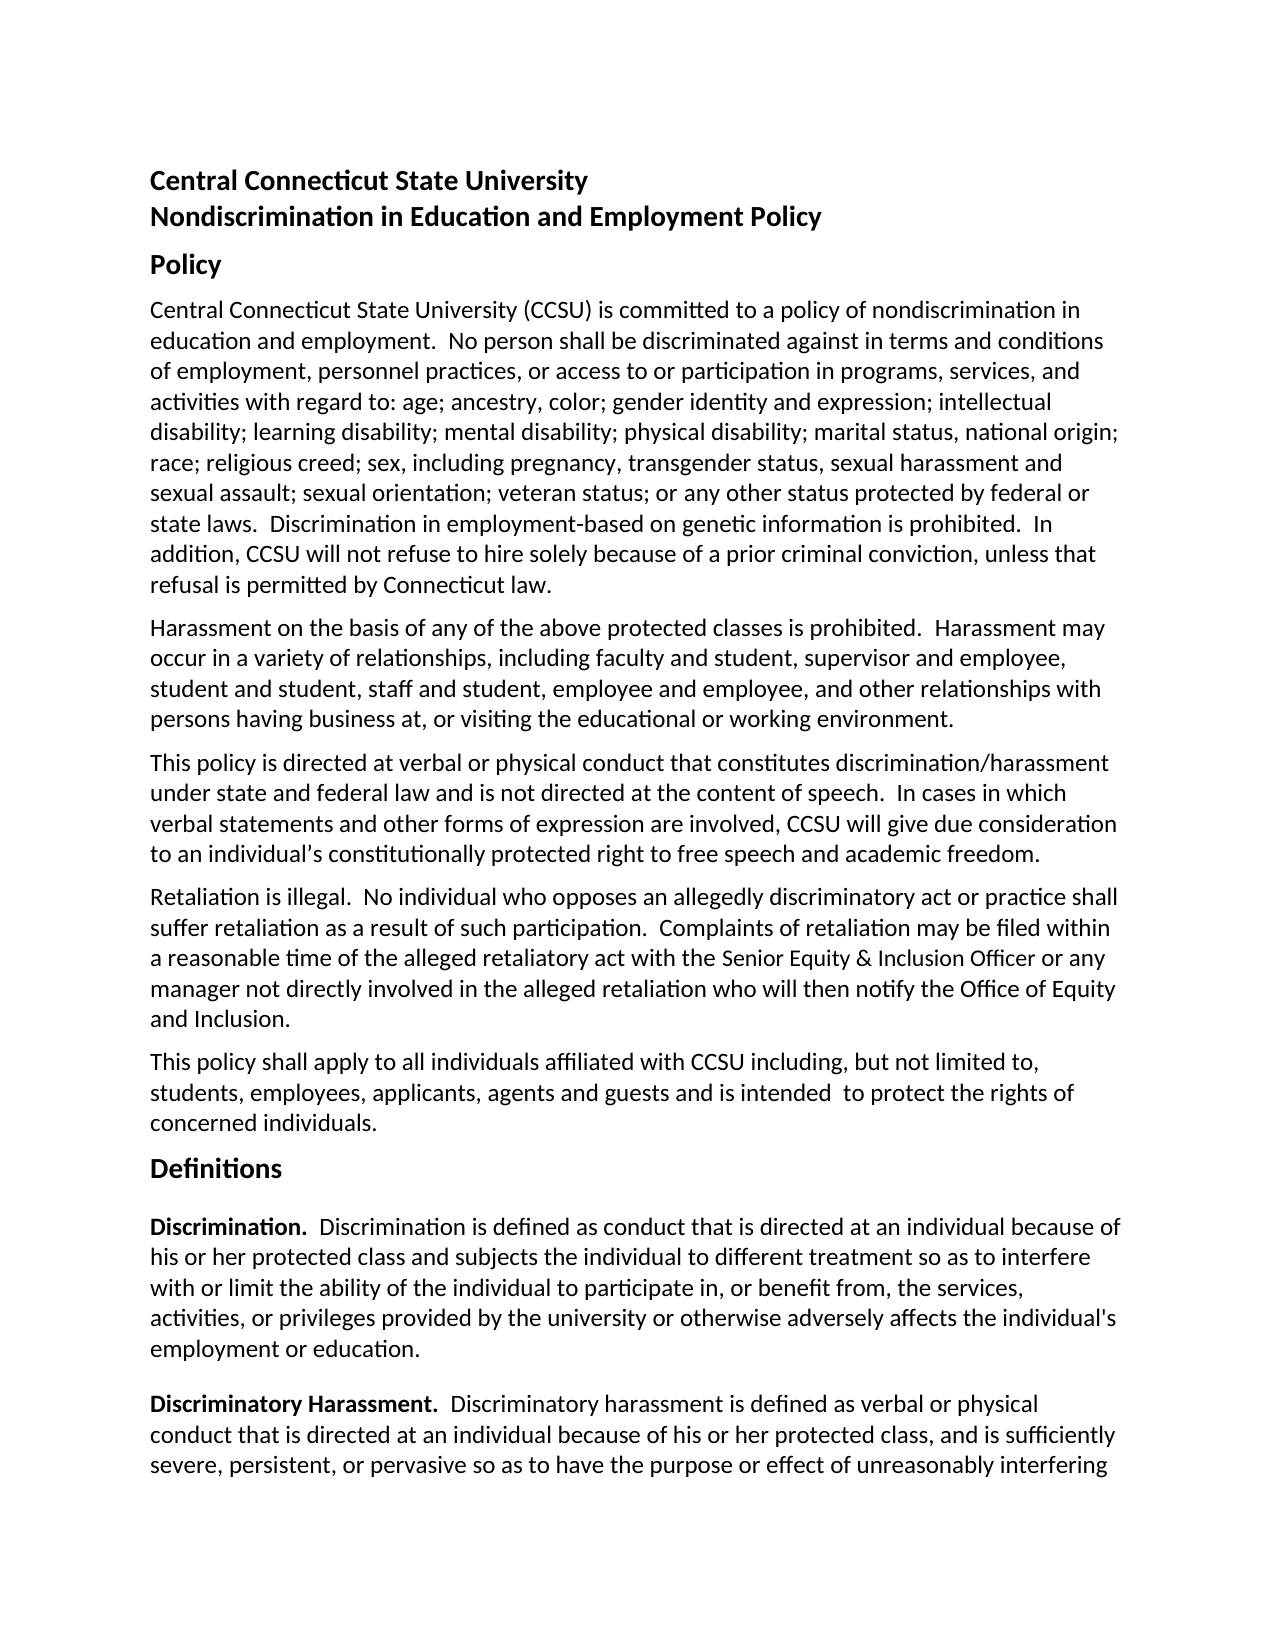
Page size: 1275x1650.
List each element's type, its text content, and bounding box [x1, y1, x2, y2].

text This policy shall apply to all individuals affiliated with CCSU including, but not limited to, students, employees, applicants, agents and guests and is intended to protect the rights of concerned individuals. [150, 1046, 1125, 1138]
text Central Connecticut State University (CCSU) is committed to a policy of nondiscrimination in education and employment. No person shall be discriminated against in terms and conditions of employment, personnel practices, or access to or participation in programs, services, and activities with regard to: age; ancestry, color; gender identity and expression; intellectual disability; learning disability; mental disability; physical disability; marital status, national origin; race; religious creed; sex, including pregnancy, transgender status, sexual harassment and sexual assault; sexual orientation; veteran status; or any other status protected by federal or state laws. Discrimination in employment-based on genetic information is prohibited. In addition, CCSU will not refuse to hire solely because of a prior criminal conviction, unless that refusal is permitted by Connecticut law. [150, 294, 1125, 599]
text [150, 1389, 1125, 1480]
text Definitions [150, 1150, 1125, 1186]
text This policy is directed at verbal or physical conduct that constitutes discrimination/harassment under state and federal law and is not directed at the content of speech. In cases in which verbal statements and other forms of expression are involved, CCSU will give due consideration to an individual’s constitutionally protected right to free speech and academic freedom. [150, 747, 1125, 869]
text Retaliation is illegal. No individual who opposes an allegedly discriminatory act or practice shall suffer retaliation as a result of such participation. Complaints of retaliation may be filed within a reasonable time of the alleged retaliatory act with the Senior Equity & Inclusion Officer or any manager not directly involved in the alleged retaliation who will then notify the Office of Equity and Inclusion. [150, 881, 1125, 1034]
text Harassment on the basis of any of the above protected classes is prohibited. Harassment may occur in a variety of relationships, including faculty and student, supervisor and employee, student and student, staff and student, employee and employee, and other relationships with persons having business at, or visiting the educational or working environment. [150, 612, 1125, 734]
text Policy [150, 246, 1125, 282]
text Central Connecticut State University Nondiscrimination in Education and Employment Policy [150, 162, 1125, 234]
text Discrimination. Discrimination is defined as conduct that is directed at an individual because of his or her protected class and subjects the individual to different treatment so as to interfere with or limit the ability of the individual to participate in, or benefit from, the services, activities, or privileges provided by the university or otherwise adversely affects the individual's employment or education. [150, 1211, 1125, 1364]
